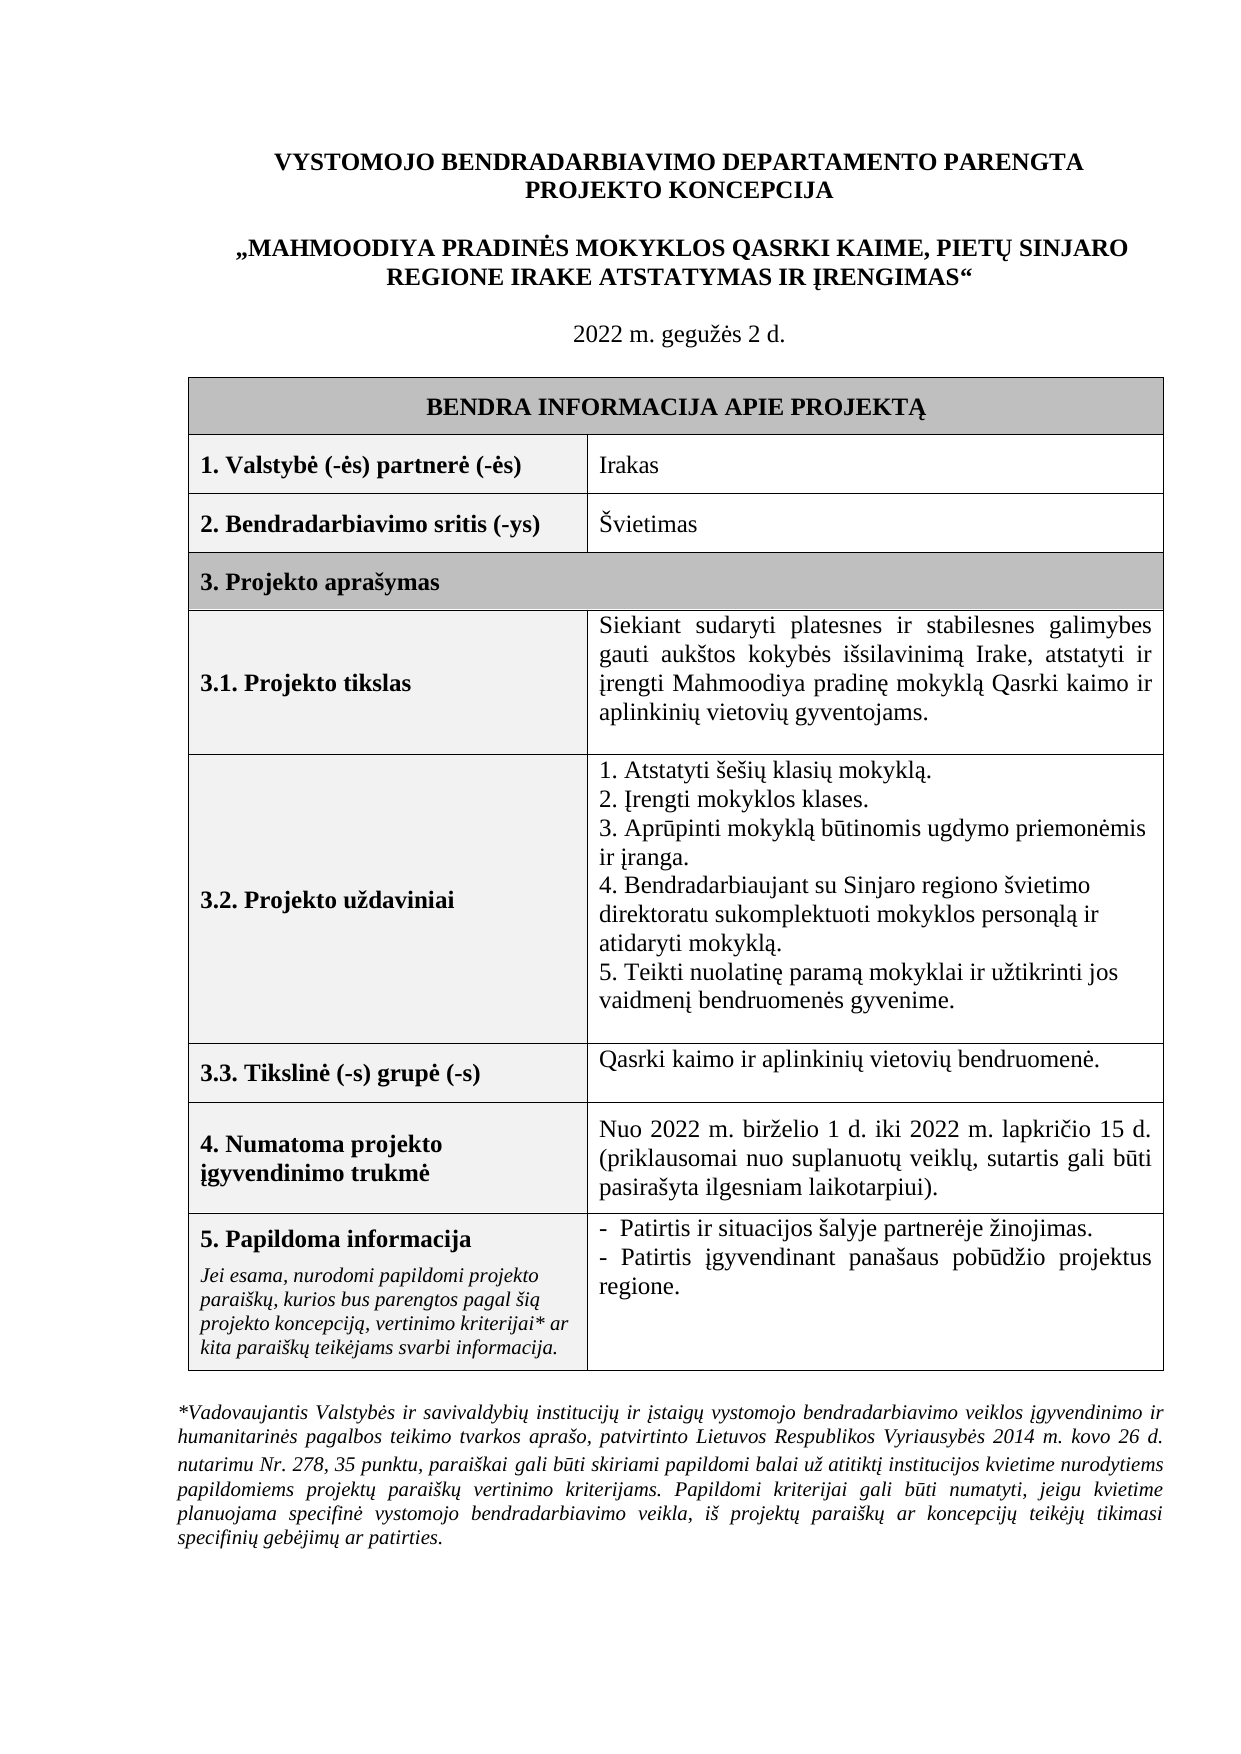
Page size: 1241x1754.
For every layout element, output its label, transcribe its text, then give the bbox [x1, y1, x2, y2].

table_cell Švietimas [588, 494, 1163, 552]
table_cell Qasrki kaimo ir aplinkinių vietovių bendruomenė. [588, 1044, 1163, 1102]
table_cell 3.3. Tikslinė (-s) grupė (-s) [189, 1044, 587, 1102]
table_cell 3. Projekto aprašymas [189, 553, 1163, 609]
text „MaHmoodiya pradinės mokyklos Qasrki kaime, pietų Sinjaro regione IRAKE atstatymAS ir įrengimAS“ [177, 233, 386, 291]
table_cell 2. Bendradarbiavimo sritis (-ys) [189, 494, 587, 552]
table_header BENDRA INFORMACIJA APIE PROJEKTĄ [189, 378, 1163, 434]
table_cell 1. Atstatyti šešių klasių mokyklą. 2. Įrengti mokyklos klases. 3. Aprūpinti mokyklą būtinomis ugdymo priemonėmis ir įranga. 4. Bendradarbiaujant su Sinjaro regiono švietimo direktoratu sukomplektuoti mokyklos personąlą ir atidaryti mokyklą. 5. Teikti nuolatinę paramą mokyklai ir užtikrinti jos vaidmenį bendruomenės gyvenime. [588, 755, 1163, 1043]
table_cell - Patirtis ir situacijos šalyje partnerėje žinojimas. - Patirtis įgyvendinant panašaus pobūdžio projektus regione. [588, 1214, 1163, 1370]
table_cell Siekiant sudaryti platesnes ir stabilesnes galimybes gauti aukštos kokybės išsilavinimą Irake, atstatyti ir įrengti Mahmoodiya pradinę mokyklą Qasrki kaimo ir aplinkinių vietovių gyventojams. [588, 611, 1163, 754]
table_cell Irakas [588, 435, 1163, 493]
table_cell 1. Valstybė (-ės) partnerė (-ės) [189, 435, 587, 493]
text *Vadovaujantis Valstybės ir savivaldybių institucijų ir įstaigų vystomojo bendradarbiavimo veiklos įgyvendinimo ir humanitarinės pagalbos teikimo tvarkos aprašo, patvirtinto Lietuvos Respublikos Vyriausybės 2014 m. kovo 26 d. nutarimu Nr. 278, 35 punktu, paraiškai gali būti skiriami papildomi balai už atitiktį institucijos kvietime nurodytiems papildomiems projektų paraiškų vertinimo kriterijams. Papildomi kriterijai gali būti numatyti, jeigu kvietime planuojama specifinė vystomojo bendradarbiavimo veikla, iš projektų paraiškų ar koncepcijų teikėjų tikimasi specifinių gebėjimų ar patirties. [177, 1399, 1166, 1549]
table_cell 3.2. Projekto uždaviniai [189, 755, 587, 1043]
table_cell 3.1. Projekto tikslas [189, 611, 587, 754]
text 2022 m. gegužės 2 d. [177, 319, 1181, 348]
text VYSTOMOJO BENDRADARBIAVIMO DEPARTAMENTO parengta [177, 147, 1181, 176]
table_cell Nuo 2022 m. birželio 1 d. iki 2022 m. lapkričio 15 d. (priklausomai nuo suplanuotų veiklų, sutartis gali būti pasirašyta ilgesniam laikotarpiui). [588, 1103, 1163, 1212]
table_cell 5. Papildoma informacija Jei esama, nurodomi papildomi projekto paraiškų, kurios bus parengtos pagal šią projekto koncepciją, vertinimo kriterijai* ar kita paraiškų teikėjams svarbi informacija. [189, 1214, 587, 1370]
text Projekto koncepcijA [177, 176, 1181, 204]
text „MaHmoodiya pradinės mokyklos Qasrki kaime, pietų Sinjaro regione IRAKE atstatymAS ir įrengimAS“ [960, 233, 1181, 291]
table_cell 4. Numatoma projekto įgyvendinimo trukmė [189, 1103, 587, 1212]
